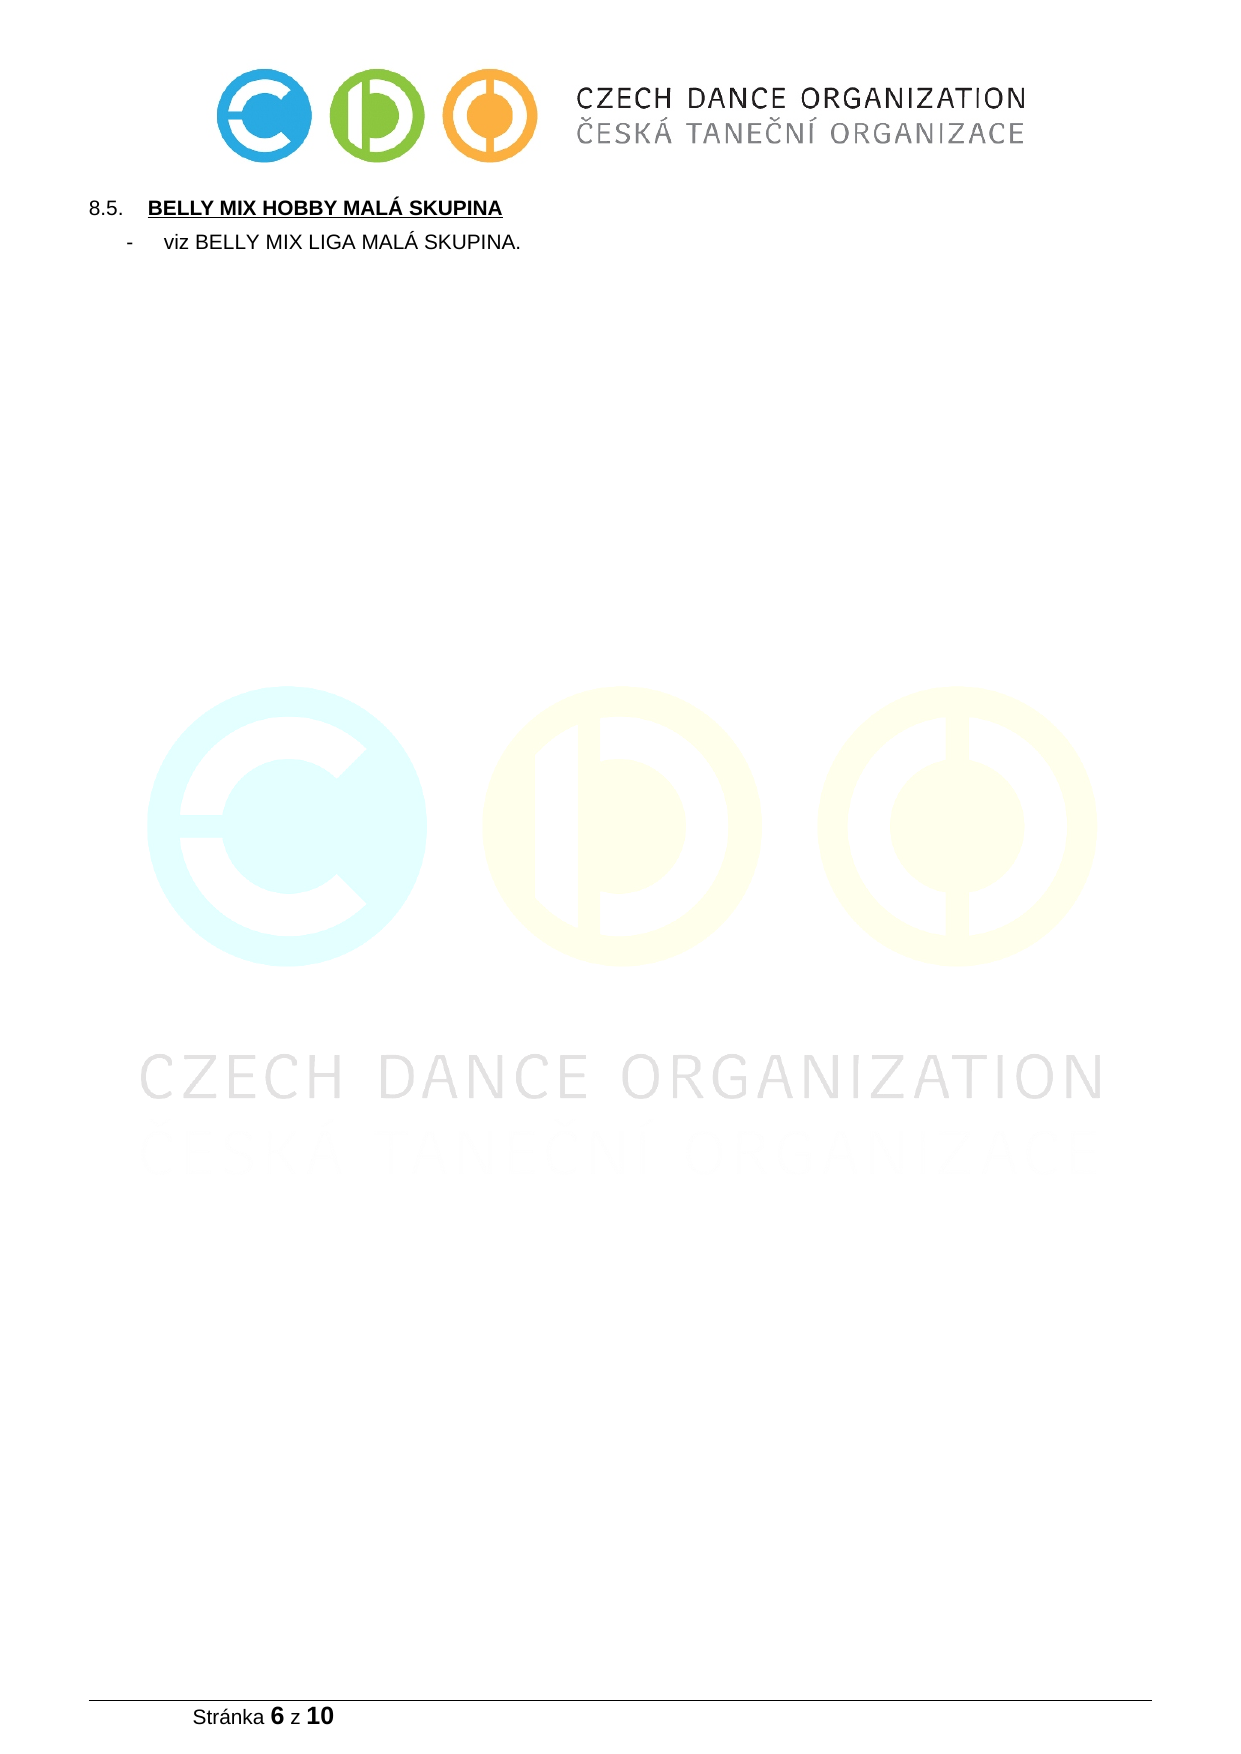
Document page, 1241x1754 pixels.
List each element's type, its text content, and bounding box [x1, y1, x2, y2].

picture [206, 59, 1034, 172]
text BELLY MIX HOBBY MALÁ SKUPINA [89, 196, 1152, 220]
list viz BELLY MIX LIGA MALÁ SKUPINA. [126, 230, 1152, 254]
